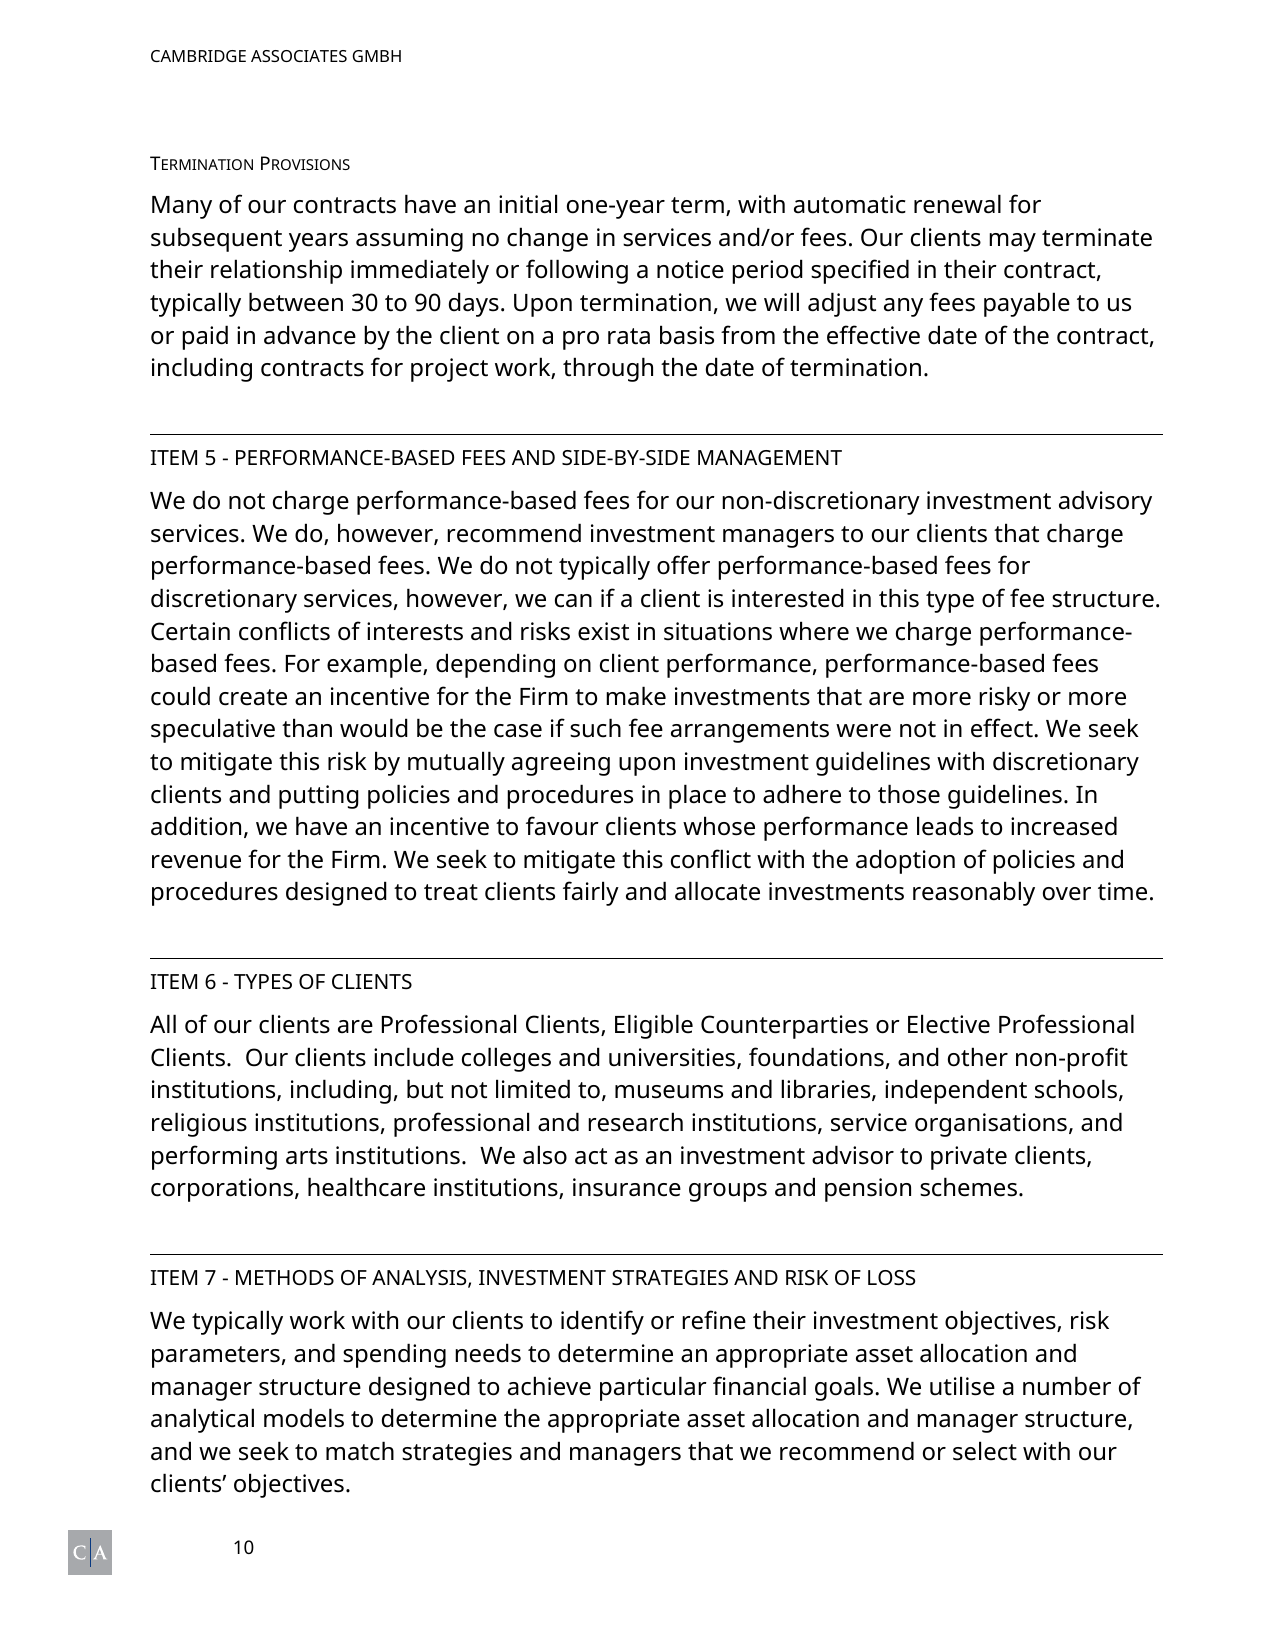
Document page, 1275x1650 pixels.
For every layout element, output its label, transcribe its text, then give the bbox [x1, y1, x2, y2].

text Many of our contracts have an initial one-year term, with automatic renewal for subsequent years assuming no change in services and/or fees. Our clients may terminate their relationship immediately or following a notice period specified in their contract, typically between 30 to 90 days. Upon termination, we will adjust any fees payable to us or paid in advance by the client on a pro rata basis from the effective date of the contract, including contracts for project work, through the date of termination. [150, 188, 1163, 384]
text We do not charge performance-based fees for our non-discretionary investment advisory services. We do, however, recommend investment managers to our clients that charge performance-based fees. We do not typically offer performance-based fees for discretionary services, however, we can if a client is interested in this type of fee structure. Certain conflicts of interests and risks exist in situations where we charge performance-based fees. For example, depending on client performance, performance-based fees could create an incentive for the Firm to make investments that are more risky or more speculative than would be the case if such fee arrangements were not in effect. We seek to mitigate this risk by mutually agreeing upon investment guidelines with discretionary clients and putting policies and procedures in place to adhere to those guidelines. In addition, we have an incentive to favour clients whose performance leads to increased revenue for the Firm. We seek to mitigate this conflict with the adoption of policies and procedures designed to treat clients fairly and allocate investments reasonably over time. [150, 484, 1163, 908]
text We typically work with our clients to identify or refine their investment objectives, risk parameters, and spending needs to determine an appropriate asset allocation and manager structure designed to achieve particular financial goals. We utilise a number of analytical models to determine the appropriate asset allocation and manager structure, and we seek to match strategies and managers that we recommend or select with our clients’ objectives. [150, 1304, 1163, 1500]
subtitle Item 6 - Types of Clients [150, 959, 1163, 996]
subtitle Item 5 - Performance-Based Fees and Side-by-Side Management [150, 435, 1163, 471]
text All of our clients are Professional Clients, Eligible Counterparties or Elective Professional Clients. Our clients include colleges and universities, foundations, and other non-profit institutions, including, but not limited to, museums and libraries, independent schools, religious institutions, professional and research institutions, service organisations, and performing arts institutions. We also act as an investment advisor to private clients, corporations, healthcare institutions, insurance groups and pension schemes. [150, 1008, 1163, 1204]
subtitle Termination Provisions [150, 150, 1163, 176]
subtitle Item 7 - Methods of Analysis, Investment Strategies and Risk of Loss [150, 1255, 1163, 1292]
